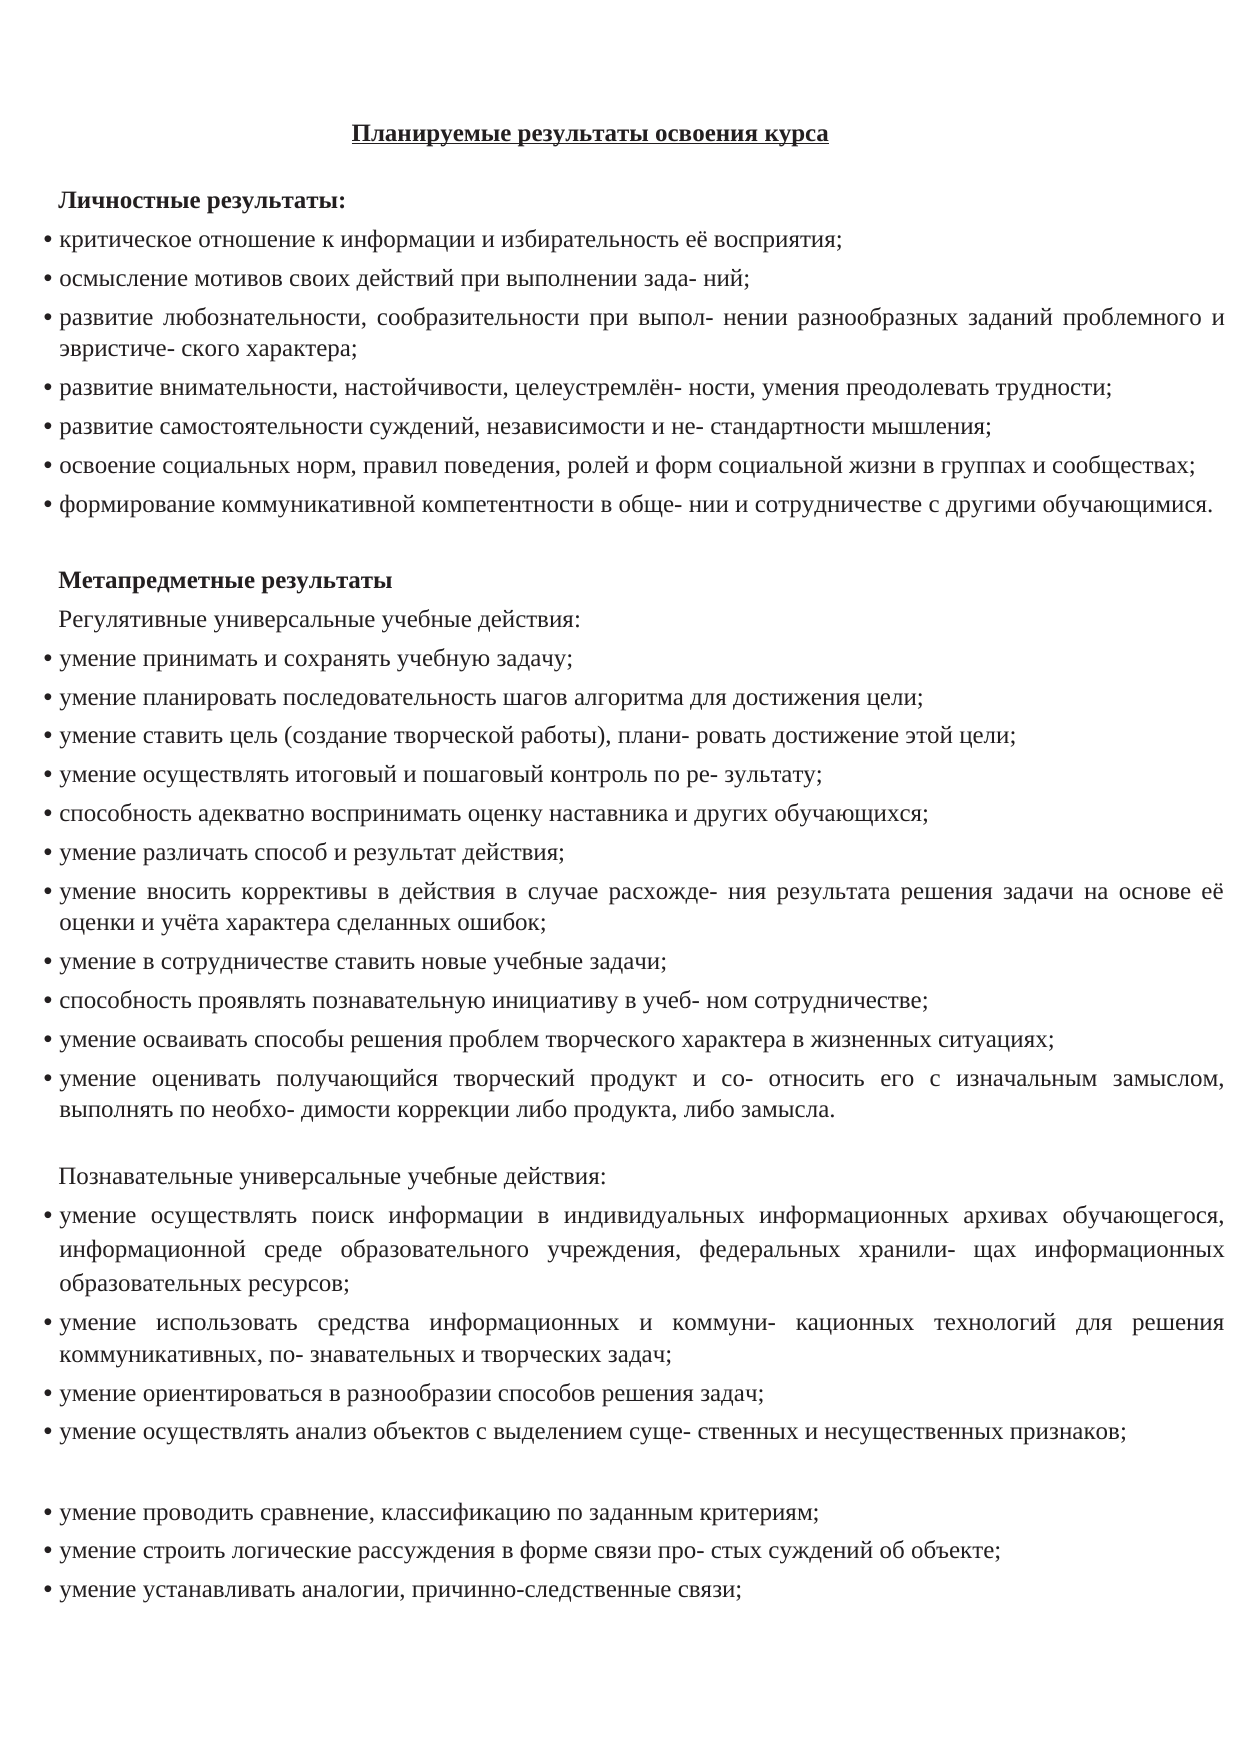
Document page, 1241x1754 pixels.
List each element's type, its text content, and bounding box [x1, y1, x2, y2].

list умение в сотрудничестве ставить новые учебные задачи; [43, 946, 1226, 975]
list умение вносить коррективы в действия в случае расхожде- ния результата решения задачи на основе её оценки и учёта характера сделанных ошибок; [43, 876, 1226, 936]
text Познавательные универсальные учебные действия: [58, 1161, 1226, 1190]
list умение проводить сравнение, классификацию по заданным критериям; [43, 1496, 1226, 1525]
text Метапредметные результаты [58, 565, 1226, 594]
list развитие самостоятельности суждений, независимости и не- стандартности мышления; [43, 411, 1226, 440]
list умение различать способ и результат действия; [43, 837, 1226, 866]
list умение осуществлять итоговый и пошаговый контроль по ре- зультату; [43, 759, 1226, 788]
list умение устанавливать аналогии, причинно-следственные связи; [43, 1574, 1226, 1603]
list умение осуществлять поиск информации в индивидуальных информационных архивах обучающегося, информационной среде образовательного учреждения, федеральных хранили- щах информационных образовательных ресурсов; [43, 1200, 1226, 1297]
text Личностные результаты: [58, 185, 1226, 214]
text Регулятивные универсальные учебные действия: [58, 604, 1226, 633]
list умение ориентироваться в разнообразии способов решения задач; [43, 1377, 1226, 1406]
list освоение социальных норм, правил поведения, ролей и форм социальной жизни в группах и сообществах; [43, 450, 1226, 478]
text Планируемые результаты освоения курса [14, 118, 1167, 147]
list умение строить логические рассуждения в форме связи про- стых суждений об объекте; [43, 1535, 1226, 1564]
list способность проявлять познавательную инициативу в учеб- ном сотрудничестве; [43, 985, 1226, 1014]
list умение ставить цель (создание творческой работы), плани- ровать достижение этой цели; [43, 720, 1226, 749]
list умение оценивать получающийся творческий продукт и со- относить его с изначальным замыслом, выполнять по необхо- димости коррекции либо продукта, либо замысла. [43, 1063, 1226, 1123]
list умение осваивать способы решения проблем творческого характера в жизненных ситуациях; [43, 1024, 1226, 1053]
list умение использовать средства информационных и коммуни- кационных технологий для решения коммуникативных, по- знавательных и творческих задач; [43, 1307, 1226, 1367]
list умение принимать и сохранять учебную задачу; [43, 643, 1226, 671]
list развитие внимательности, настойчивости, целеустремлён- ности, умения преодолевать трудности; [43, 372, 1226, 401]
list развитие любознательности, сообразительности при выпол- нении разнообразных заданий проблемного и эвристиче- ского характера; [43, 302, 1226, 362]
list умение планировать последовательность шагов алгоритма для достижения цели; [43, 681, 1226, 710]
list осмысление мотивов своих действий при выполнении зада- ний; [43, 263, 1226, 292]
list критическое отношение к информации и избирательность её восприятия; [43, 224, 1226, 253]
list способность адекватно воспринимать оценку наставника и других обучающихся; [43, 798, 1226, 827]
list умение осуществлять анализ объектов с выделением суще- ственных и несущественных признаков; [43, 1416, 1226, 1445]
list формирование коммуникативной компетентности в обще- нии и сотрудничестве с другими обучающимися. [43, 488, 1226, 517]
